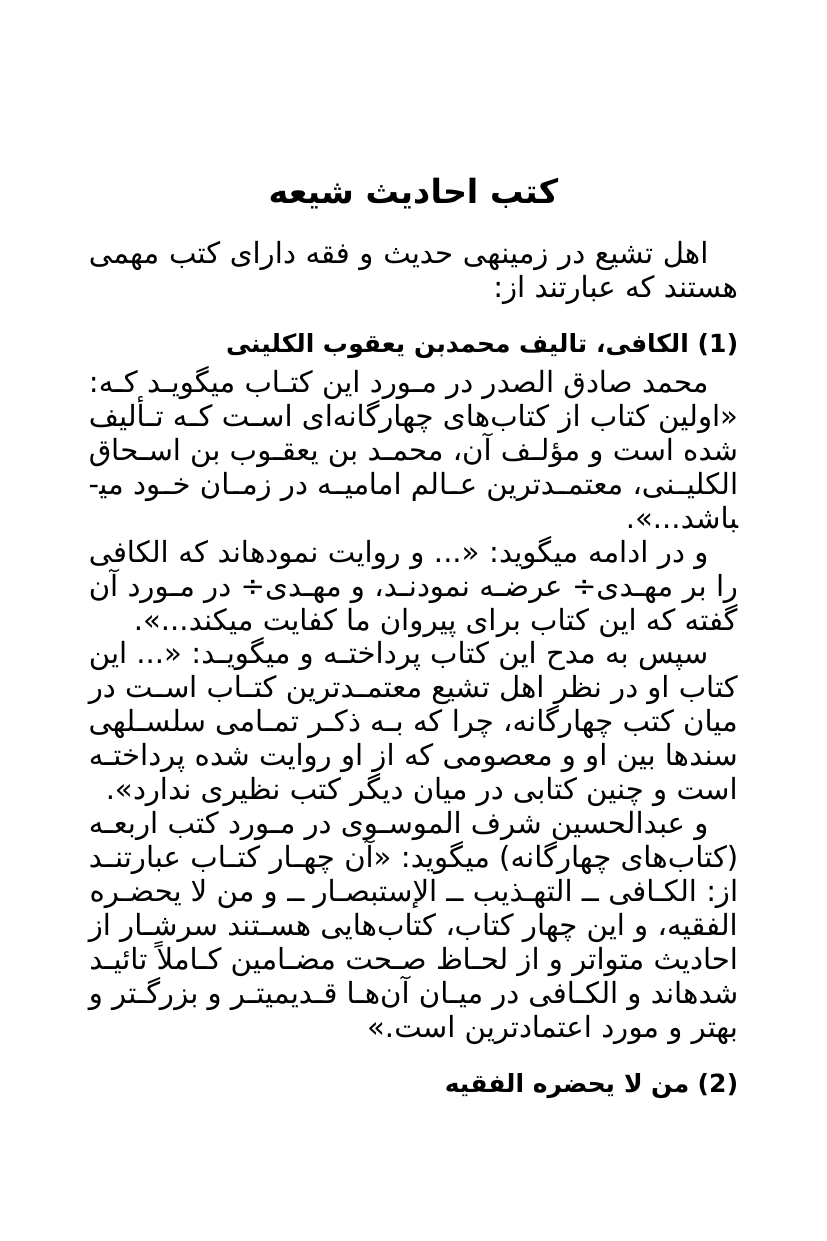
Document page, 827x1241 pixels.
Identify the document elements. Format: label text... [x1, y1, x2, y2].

text و در ادامه میگوید: «... و روایت نمودهاند که الکافی را بر مهدی÷ عرضه نمودند، و مهدی÷ در مورد آن گفته که این کتاب برای پیروان ما کفایت میکند...». [89, 535, 738, 637]
text محمد صادق الصدر در مورد این کتاب میگوید که: «اولین کتاب از کتاب‌های چهارگانه‌ای است که تألیف شده است و مؤلف آن، محمد بن یعقوب بن اسحاق الکلینی، معتمدترین عالم امامیه در زمان خود میباشد...». [89, 365, 738, 535]
text و عبدالحسین شرف الموسوی در مورد کتب اربعه (کتاب‌های چهارگانه) میگوید: «آن چهار کتاب عبارتند از: الکافی ـ التهذیب ـ الإستبصار ـ و من لا یحضره الفقیه، و این چهار کتاب، کتاب‌هایی هستند سرشار از احادیث متواتر و از لحاظ صحت مضامین کاملاً تائید شدهاند و الکافی در میان آن‌ها قدیمیتر و بزرگتر و بهتر و مورد اعتمادترین است.» [89, 807, 738, 1044]
text (2) من لا یحضره الفقیه [89, 1069, 738, 1098]
text سپس به مدح این کتاب پرداخته و میگوید: «... این کتاب او در نظر اهل تشیع معتمدترین کتاب است در میان کتب چهارگانه، چرا که به ذکر تمامی سلسلهی سندها بین او و معصومی که از او روایت شده پرداخته است و چنین کتابی در میان دیگر کتب نظیری ندارد». [89, 637, 738, 807]
text اهل تشیع در زمینهی حدیث و فقه دارای کتب مهمی هستند که عبارتند از: [89, 237, 738, 305]
text (1) الکافی، تالیف محمدبن یعقوب الکلینی [89, 330, 738, 359]
text کتب احادیث شیعه [89, 173, 738, 212]
